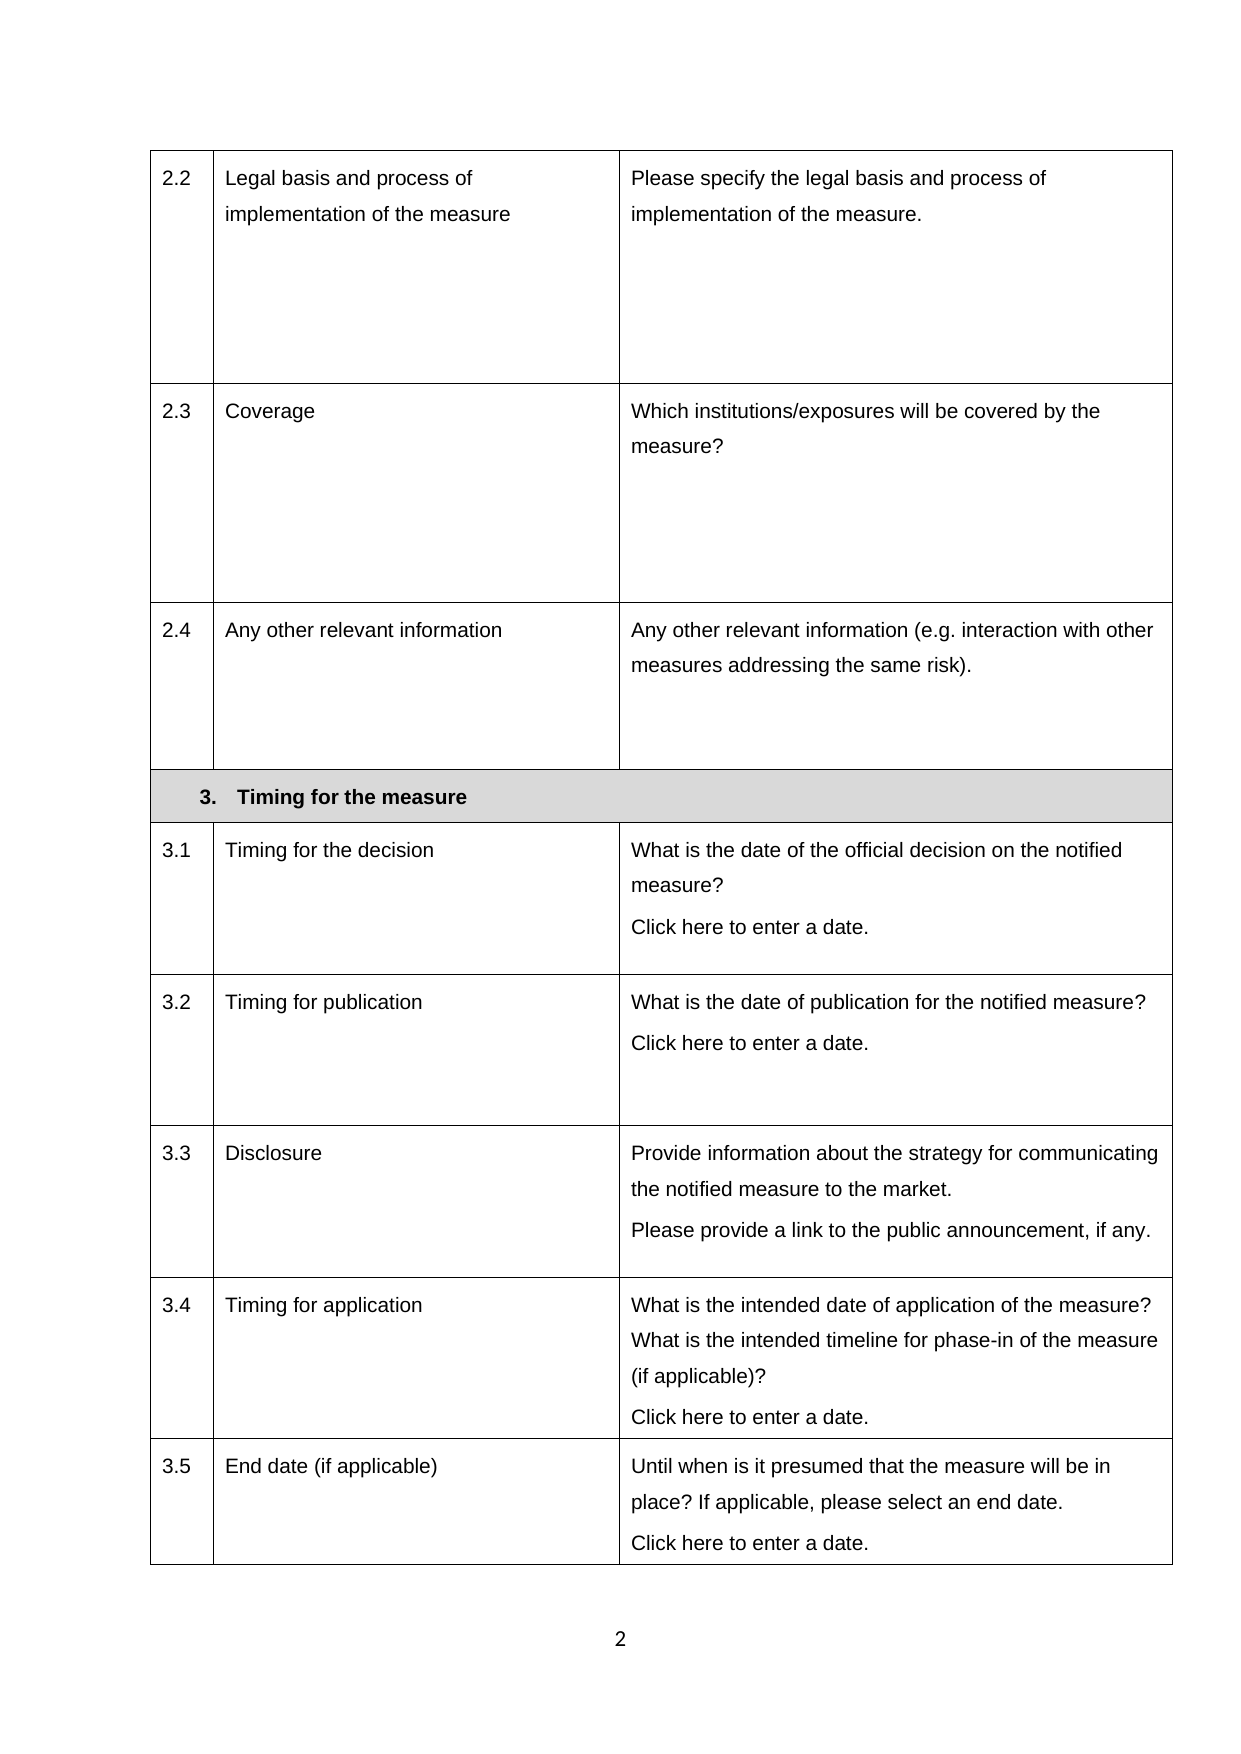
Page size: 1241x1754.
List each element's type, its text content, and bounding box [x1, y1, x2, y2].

table_cell What is the intended date of application of the measure? What is the intended timeline for phase-in of the measure (if applicable)? [620, 1278, 1172, 1438]
table_cell Timing for the measure [151, 770, 1172, 822]
table_cell 2.3 [151, 384, 213, 602]
table_cell Timing for application [214, 1278, 619, 1438]
table_cell Timing for publication [214, 975, 619, 1125]
table_cell 3.2 [151, 975, 213, 1125]
table_cell Timing for the decision [214, 823, 619, 973]
table_cell What is the date of publication for the notified measure? [620, 975, 1172, 1125]
table_cell 3.5 [151, 1439, 213, 1564]
table_cell End date (if applicable) [214, 1439, 619, 1564]
table_cell Coverage [214, 384, 619, 602]
table_cell Any other relevant information (e.g. interaction with other measures addressing the same risk). [620, 603, 1172, 769]
table_cell Until when is it presumed that the measure will be in place? If applicable, please select an end date. [620, 1439, 1172, 1564]
table_cell Disclosure [214, 1126, 619, 1277]
table_cell What is the date of the official decision on the notified measure? [620, 823, 1172, 973]
table_cell Please specify the legal basis and process of implementation of the measure. [620, 151, 1172, 383]
table_cell 3.4 [151, 1278, 213, 1438]
table_cell 2.4 [151, 603, 213, 769]
table_cell 3.3 [151, 1126, 213, 1277]
table_cell Legal basis and process of implementation of the measure [214, 151, 619, 383]
table_cell Provide information about the strategy for communicating the notified measure to the market. Please provide a link to the public announcement, if any. [620, 1126, 1172, 1277]
table_cell Which institutions/exposures will be covered by the measure? [620, 384, 1172, 602]
table_cell 3.1 [151, 823, 213, 973]
table_cell 2.2 [151, 151, 213, 383]
table_cell Any other relevant information [214, 603, 619, 769]
